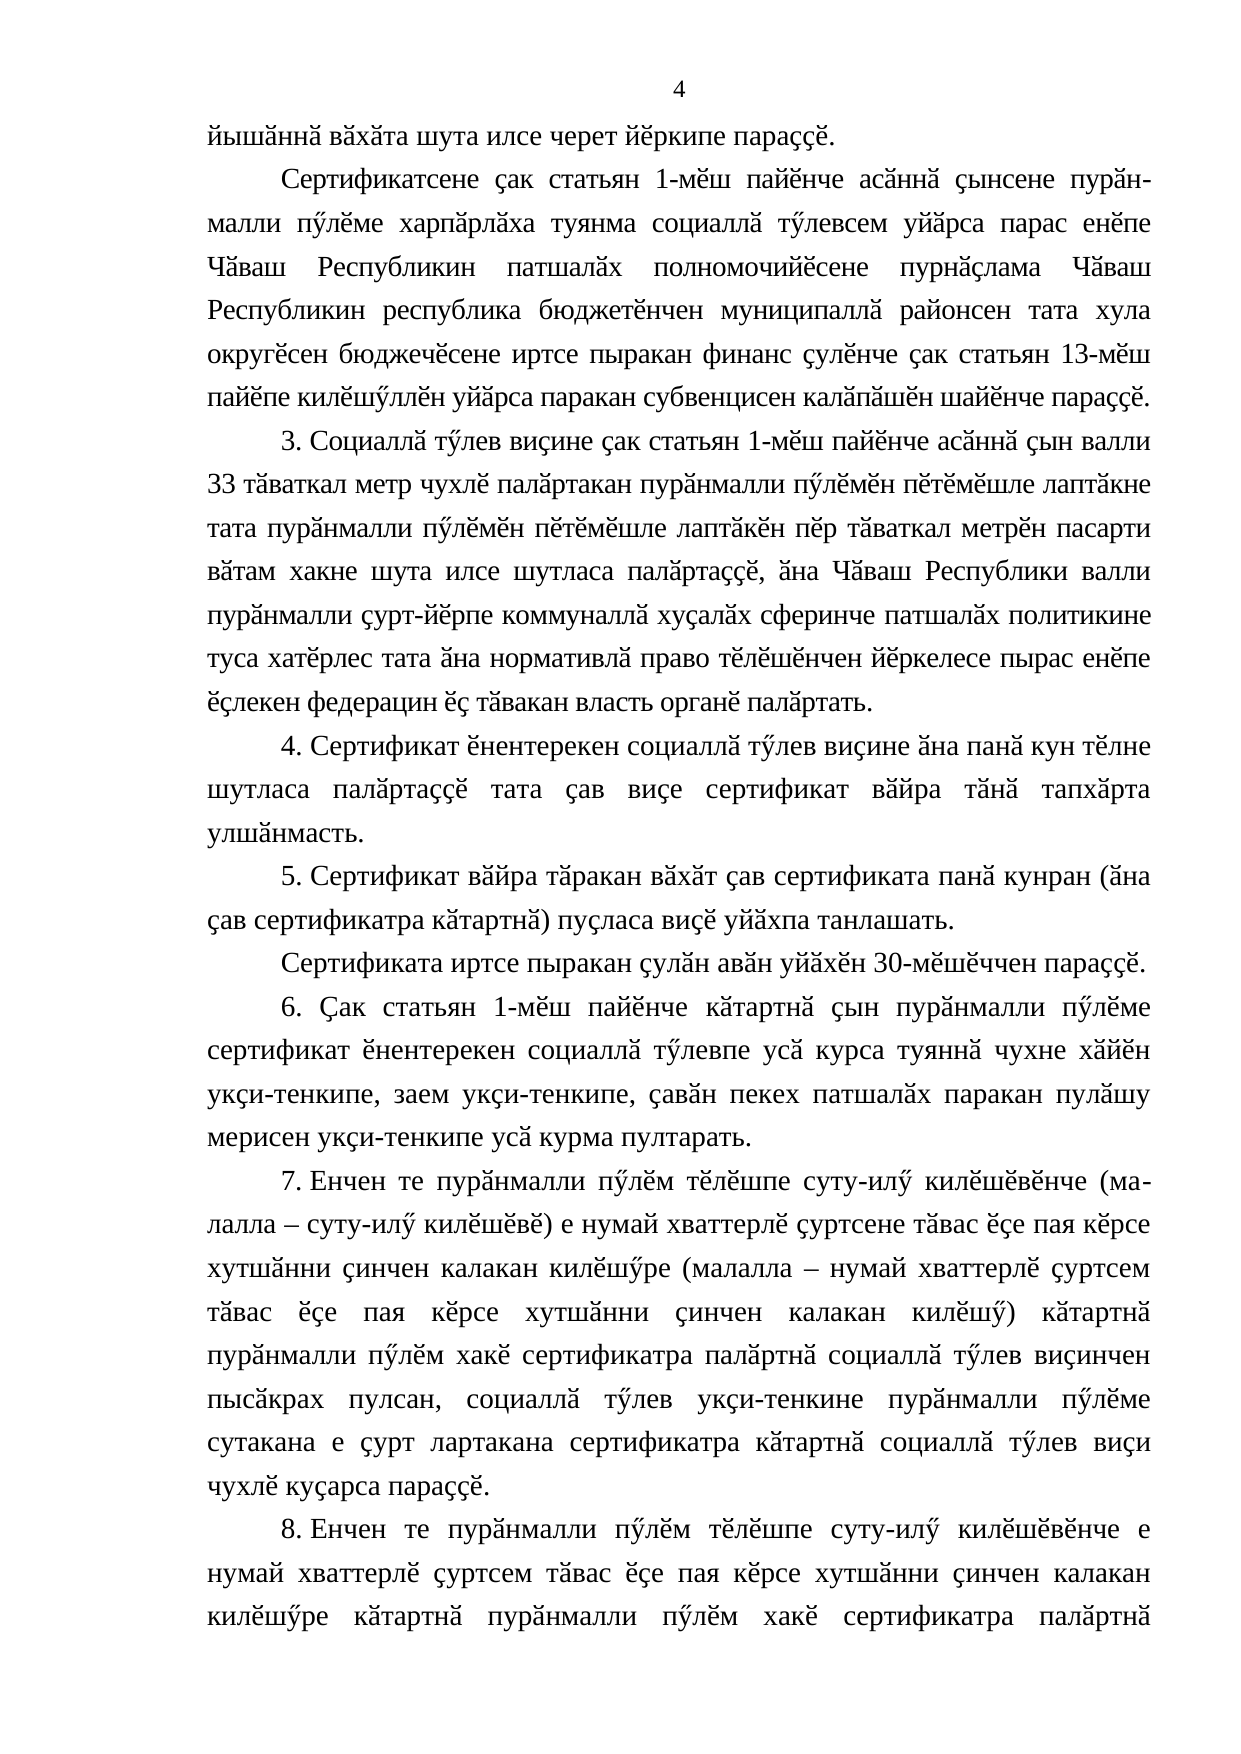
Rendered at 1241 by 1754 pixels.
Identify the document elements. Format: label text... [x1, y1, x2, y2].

text 5. Сертификат вӑйра тӑракан вӑхӑт ҫав сертификата панӑ кунран (ӑна ҫав сертификатра кӑтартнӑ) пуҫласа виҫӗ уйӑхпа танлашать. [207, 858, 1152, 935]
text 6. Ҫак статьян 1-мӗш пайӗнче кӑтартнӑ ҫын пурӑнмалли пӳлӗме сертификат ӗнентерекен социаллӑ тӳлевпе усӑ курса туяннӑ чухне хӑйӗн укҫи-тенкипе, заем укҫи-тенкипе, ҫавӑн пекех патшалӑх паракан пулӑшу мерисен укҫи-тенкипе усӑ курма пултарать. [207, 989, 1152, 1153]
text Сертификатсене ҫак статьян 1-мӗш пайӗнче асӑннӑ ҫынсене пурӑнмалли пӳлӗме харпӑрлӑха туянма социаллӑ тӳлевсем уйӑрса парас енӗпе Чӑваш Республикин патшалӑх полномочийӗсене пурнӑҫлама Чӑваш Республикин республика бюджетӗнчен муниципаллӑ районсен тата хула округӗсен бюджечӗсене иртсе пыракан финанс ҫулӗнче ҫак статьян 13-мӗш пайӗпе килӗшӳллӗн уйӑрса паракан субвенцисен калӑпӑшӗн шайӗнче параҫҫӗ. [207, 162, 1152, 413]
text 3. Социаллӑ тӳлев виҫине ҫак статьян 1-мӗш пайӗнче асӑннӑ ҫын валли 33 тӑваткал метр чухлӗ палӑртакан пурӑнмалли пӳлӗмӗн пӗтӗмӗшле лаптӑкне тата пурӑнмалли пӳлӗмӗн пӗтӗмӗшле лаптӑкӗн пӗр тӑваткал метрӗн пасарти вӑтам хакне шута илсе шутласа палӑртаҫҫӗ, ӑна Чӑваш Республики валли пурӑнмалли ҫурт-йӗрпе коммуналлӑ хуҫалӑх сферинче патшалӑх политикине туса хатӗрлес тата ӑна нормативлӑ право тӗлӗшӗнчен йӗркелесе пырас енӗпе ӗҫлекен федерацин ӗҫ тӑвакан власть органӗ палӑртать. [207, 423, 1152, 718]
text Сертификата иртсе пыракан ҫулӑн авӑн уйӑхӗн 30-мӗшӗччен параҫҫӗ. [207, 945, 1152, 979]
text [207, 118, 1152, 152]
text 4. Сертификат ӗнентерекен социаллӑ тӳлев виҫине ӑна панӑ кун тӗлне шутласа палӑртаҫҫӗ тата ҫав виҫе сертификат вӑйра тӑнӑ тапхӑрта улшӑнмасть. [207, 728, 1152, 848]
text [207, 1511, 1152, 1632]
text 7. Енчен те пурӑнмалли пӳлӗм тӗлӗшпе суту-илӳ килӗшӗвӗнче (малалла – суту-илӳ килӗшӗвӗ) е нумай хваттерлӗ ҫуртсене тӑвас ӗҫе пая кӗрсе хутшӑнни ҫинчен калакан килӗшӳре (малалла – нумай хваттерлӗ ҫуртсем тӑвас ӗҫе пая кӗрсе хутшӑнни ҫинчен калакан килӗшӳ) кӑтартнӑ пурӑнмалли пӳлӗм хакӗ сертификатра палӑртнӑ социаллӑ тӳлев виҫинчен пысӑкрах пулсан, социаллӑ тӳлев укҫи-тенкине пурӑнмалли пӳлӗме сутакана е ҫурт лартакана сертификатра кӑтартнӑ социаллӑ тӳлев виҫи чухлӗ куҫарса параҫҫӗ. [207, 1163, 1152, 1501]
